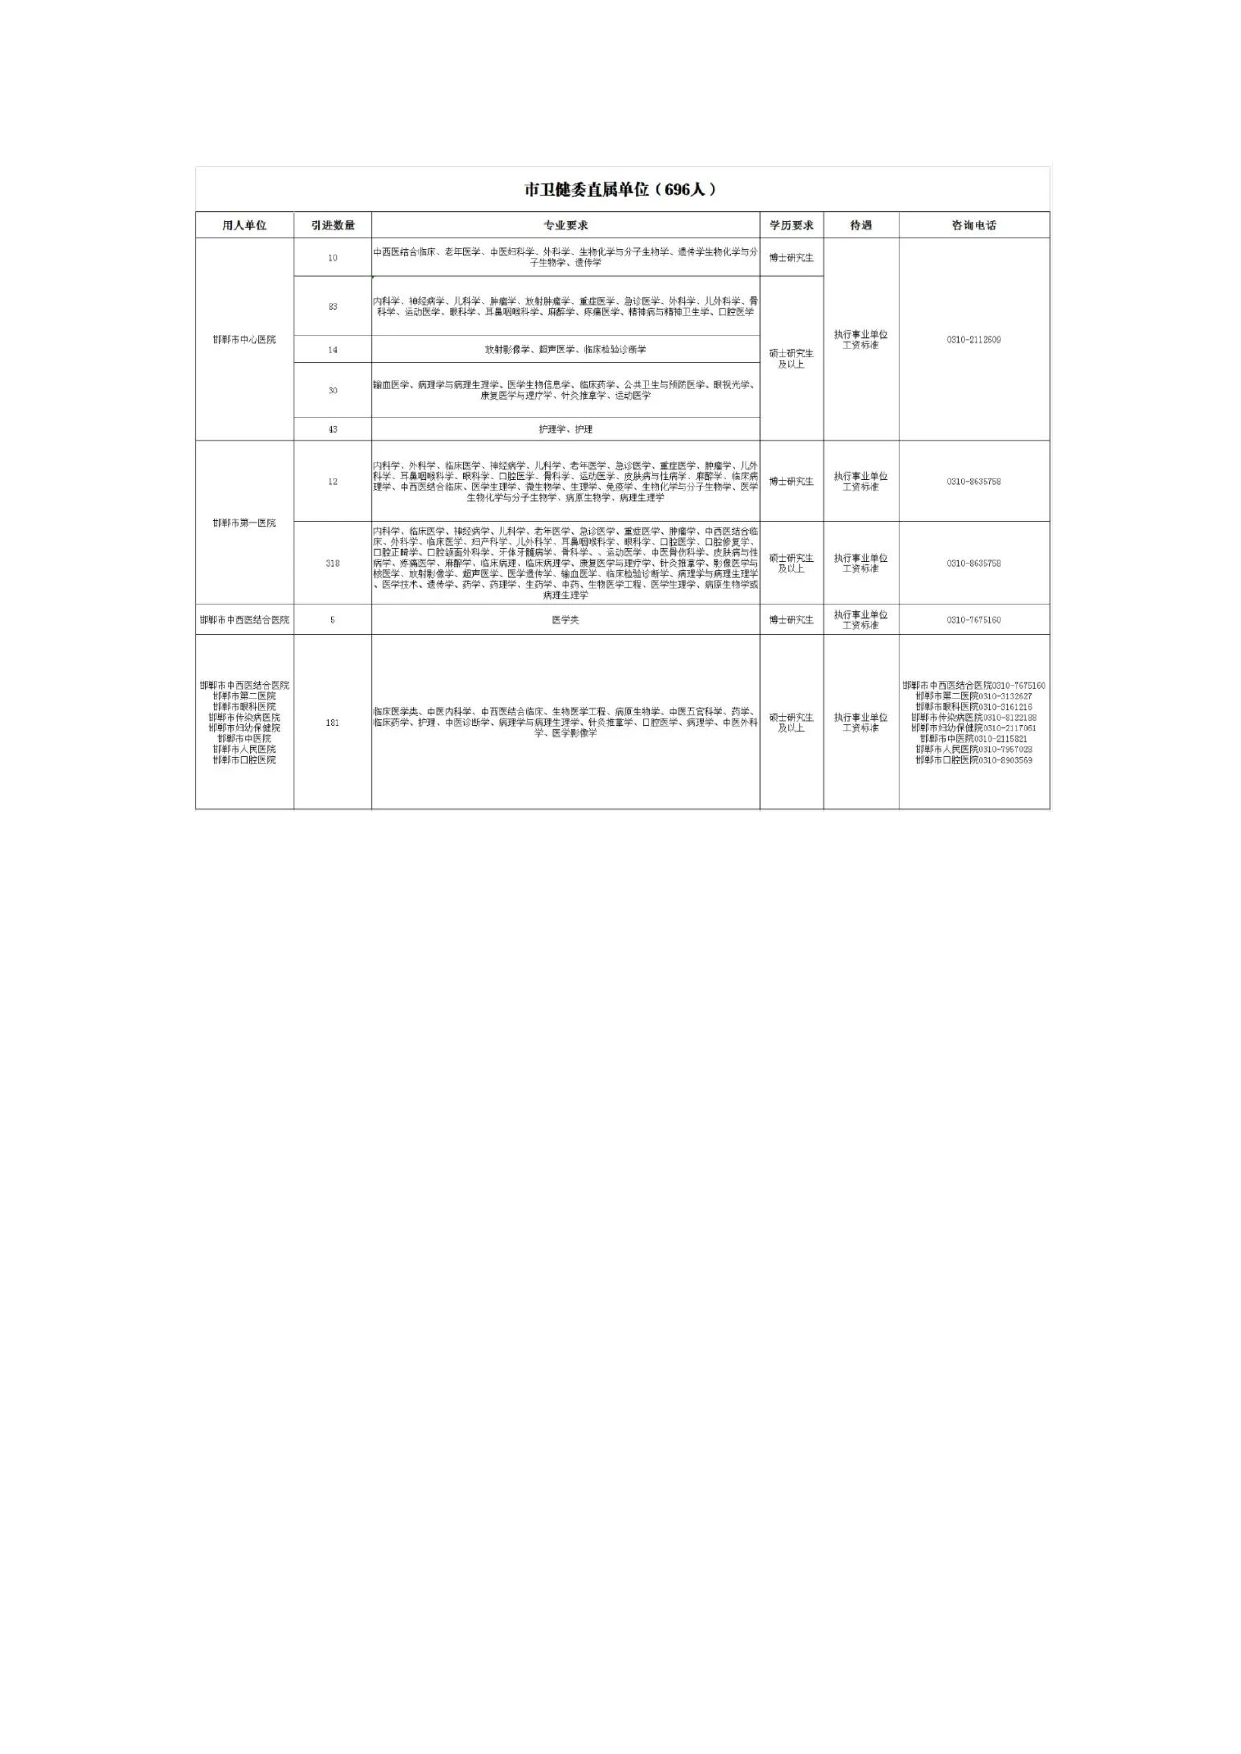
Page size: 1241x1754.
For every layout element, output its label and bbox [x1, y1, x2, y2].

picture [188, 162, 1053, 812]
